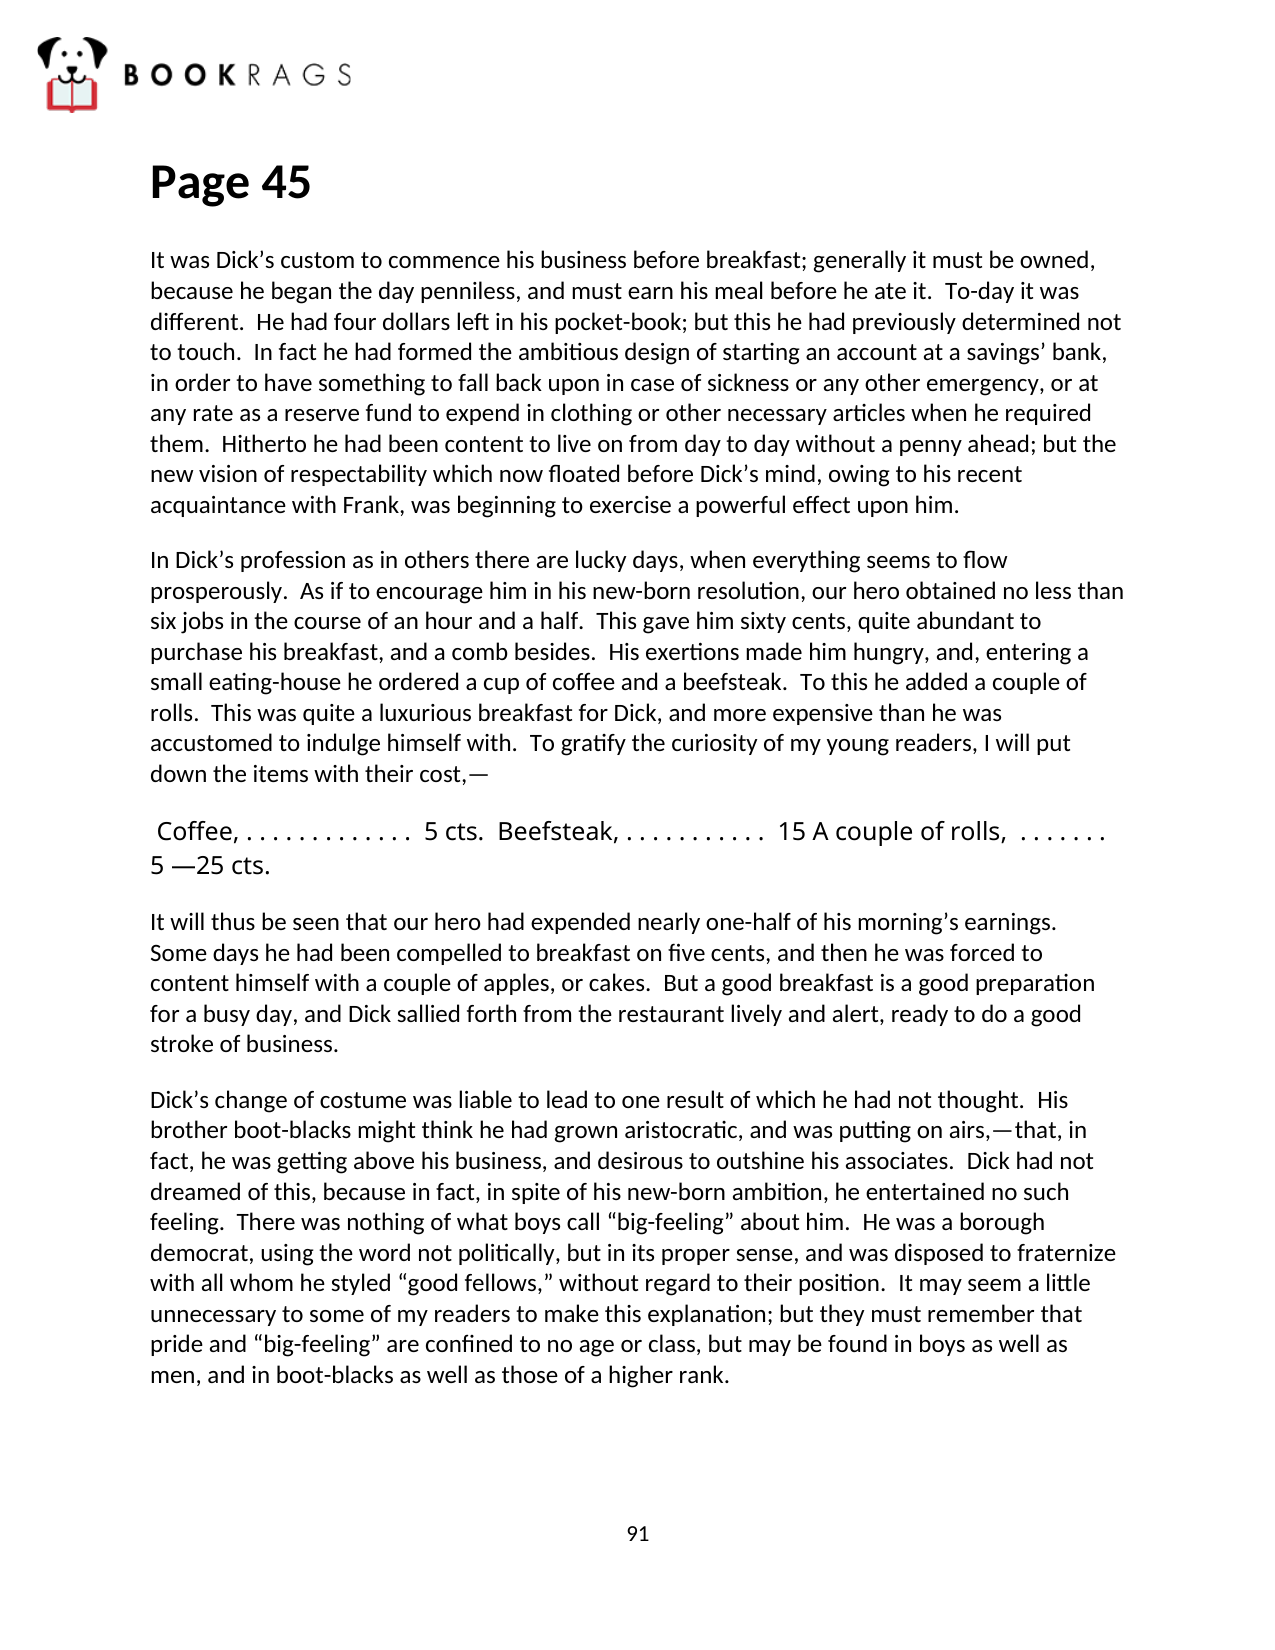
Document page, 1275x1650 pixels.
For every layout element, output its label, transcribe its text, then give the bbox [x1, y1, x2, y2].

text It was Dick’s custom to commence his business before breakfast; generally it must be owned, because he began the day penniless, and must earn his meal before he ate it. To-day it was different. He had four dollars left in his pocket-book; but this he had previously determined not to touch. In fact he had formed the ambitious design of starting an account at a savings’ bank, in order to have something to fall back upon in case of sickness or any other emergency, or at any rate as a reserve fund to expend in clothing or other necessary articles when he required them. Hitherto he had been content to live on from day to day without a penny ahead; but the new vision of respectability which now floated before Dick’s mind, owing to his recent acquaintance with Frank, was beginning to exercise a powerful effect upon him. [150, 244, 1125, 519]
text In Dick’s profession as in others there are lucky days, when everything seems to flow prosperously. As if to encourage him in his new-born resolution, our hero obtained no less than six jobs in the course of an hour and a half. This gave him sixty cents, quite abundant to purchase his breakfast, and a comb besides. His exertions made him hungry, and, entering a small eating-house he ordered a cup of coffee and a beefsteak. To this he added a couple of rolls. This was quite a luxurious breakfast for Dick, and more expensive than he was accustomed to indulge himself with. To gratify the curiosity of my young readers, I will put down the items with their cost,—­ [150, 544, 1125, 788]
text Dick’s change of costume was liable to lead to one result of which he had not thought. His brother boot-blacks might think he had grown aristocratic, and was putting on airs,—­that, in fact, he was getting above his business, and desirous to outshine his associates. Dick had not dreamed of this, because in fact, in spite of his new-born ambition, he entertained no such feeling. There was nothing of what boys call “big-feeling” about him. He was a borough democrat, using the word not politically, but in its proper sense, and was disposed to fraternize with all whom he styled “good fellows,” without regard to their position. It may seem a little unnecessary to some of my readers to make this explanation; but they must remember that pride and “big-feeling” are confined to no age or class, but may be found in boys as well as men, and in boot-blacks as well as those of a higher rank. [150, 1084, 1125, 1389]
text It will thus be seen that our hero had expended nearly one-half of his morning’s earnings. Some days he had been compelled to breakfast on five cents, and then he was forced to content himself with a couple of apples, or cakes. But a good breakfast is a good preparation for a busy day, and Dick sallied forth from the restaurant lively and alert, ready to do a good stroke of business. [150, 907, 1125, 1059]
picture [37, 37, 351, 113]
text Coffee, . . . . . . . . . . . . . 5 cts. Beefsteak, . . . . . . . . . . . 15 A couple of rolls, . . . . . . . 5 —­25 cts. [150, 813, 1125, 882]
text Page 45 [150, 150, 1125, 211]
